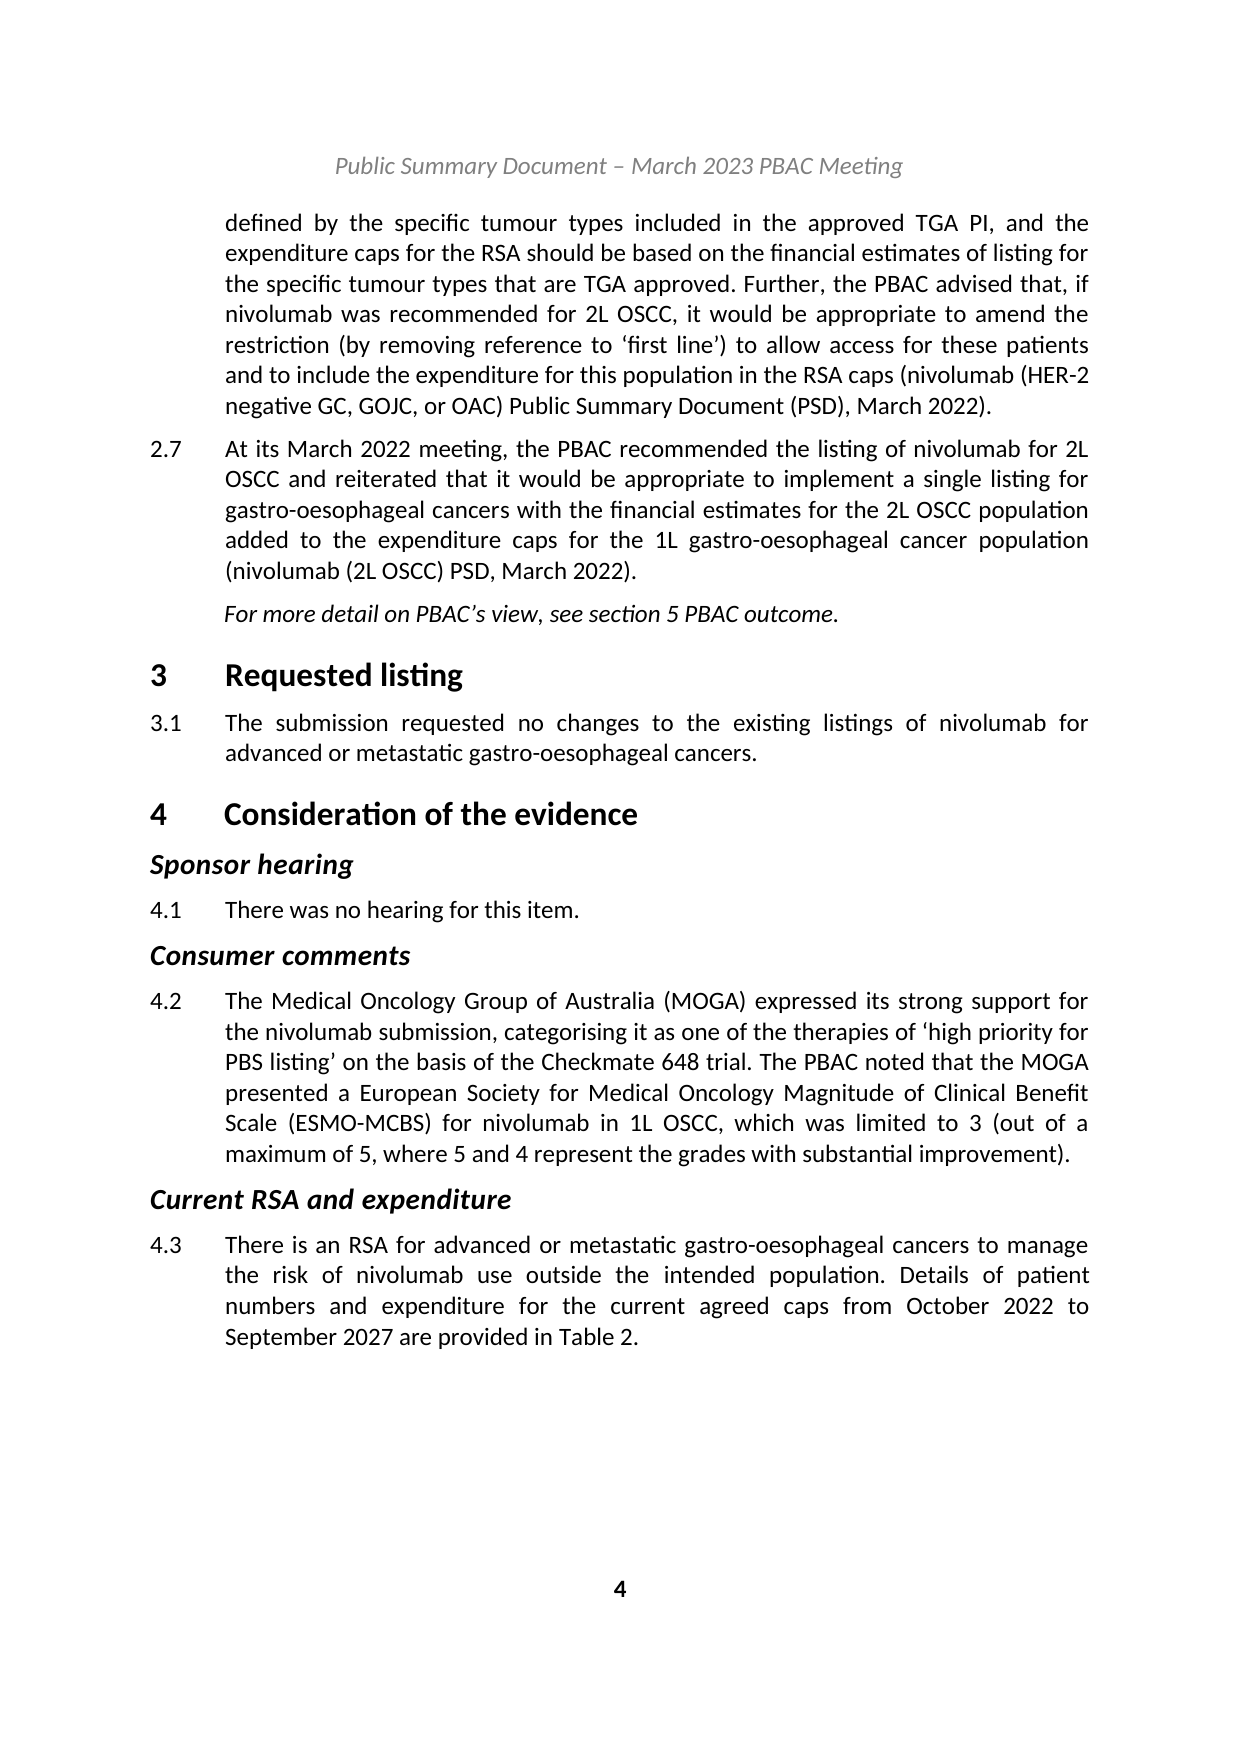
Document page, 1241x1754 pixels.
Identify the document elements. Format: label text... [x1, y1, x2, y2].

subtitle Consumer comments [150, 937, 1090, 973]
subtitle Sponsor hearing [150, 846, 1090, 882]
text There is an RSA for advanced or metastatic gastro-oesophageal cancers to manage the risk of nivolumab use outside the intended population. Details of patient numbers and expenditure for the current agreed caps from October 2022 to September 2027 are provided in Table 2. [150, 1229, 1090, 1351]
subtitle Current RSA and expenditure [150, 1181, 1090, 1217]
subtitle Consideration of the evidence [150, 793, 1090, 834]
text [150, 207, 1090, 421]
text For more detail on PBAC’s view, see section 5 PBAC outcome. [224, 598, 1090, 629]
text There was no hearing for this item. [150, 894, 1090, 925]
text The submission requested no changes to the existing listings of nivolumab for advanced or metastatic gastro-oesophageal cancers. [150, 707, 1090, 768]
text The Medical Oncology Group of Australia (MOGA) expressed its strong support for the nivolumab submission, categorising it as one of the therapies of ‘high priority for PBS listing’ on the basis of the Checkmate 648 trial. The PBAC noted that the MOGA presented a European Society for Medical Oncology Magnitude of Clinical Benefit Scale (ESMO-MCBS) for nivolumab in 1L OSCC, which was limited to 3 (out of a maximum of 5, where 5 and 4 represent the grades with substantial improvement). [150, 985, 1090, 1168]
subtitle Requested listing [150, 654, 1090, 694]
text At its March 2022 meeting, the PBAC recommended the listing of nivolumab for 2L OSCC and reiterated that it would be appropriate to implement a single listing for gastro-oesophageal cancers with the financial estimates for the 2L OSCC population added to the expenditure caps for the 1L gastro-oesophageal cancer population (nivolumab (2L OSCC) PSD, March 2022). [150, 433, 1090, 586]
